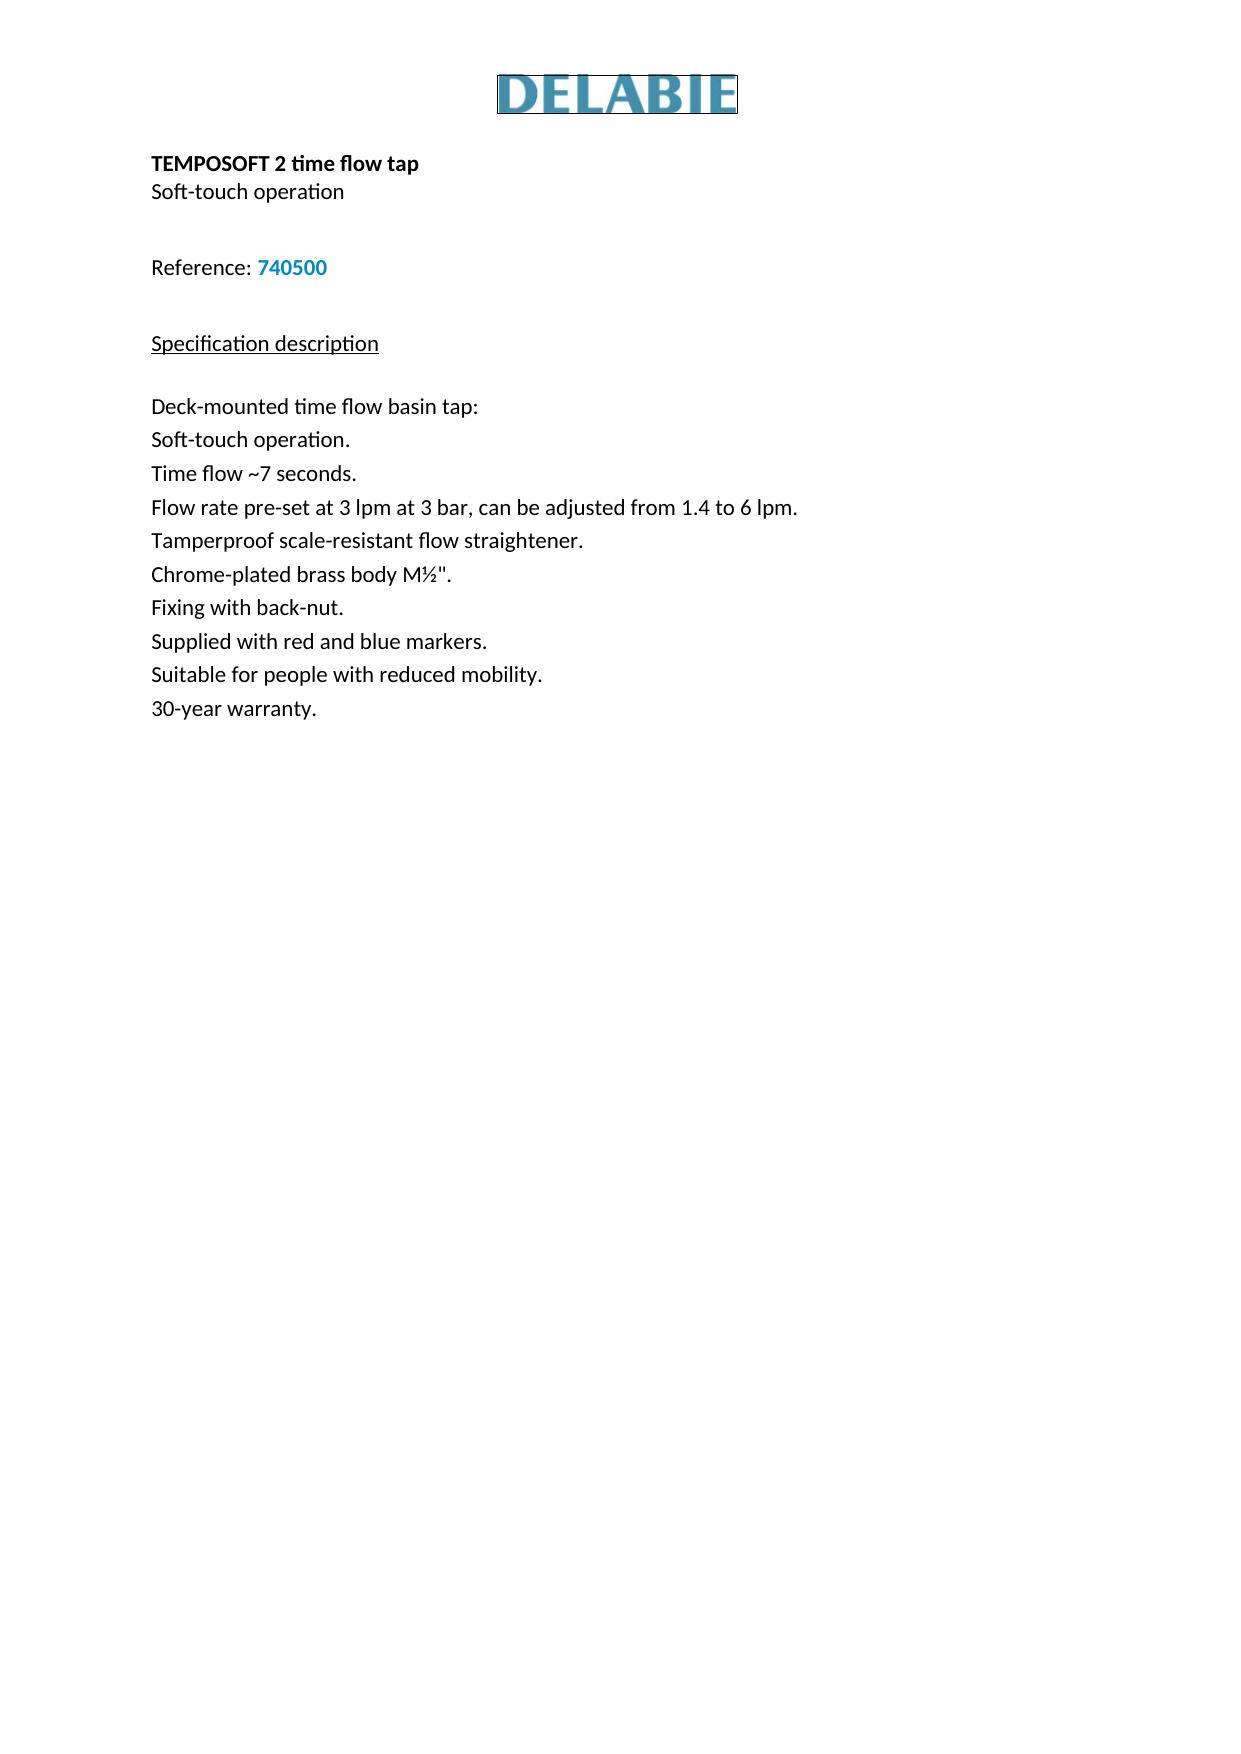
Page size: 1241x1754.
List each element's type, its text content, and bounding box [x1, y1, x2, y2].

text Time flow ~7 seconds. [151, 459, 1084, 487]
text Specification description [151, 329, 1084, 357]
text Supplied with red and blue markers. [151, 627, 1084, 655]
text Soft-touch operation [151, 177, 1084, 205]
text Soft-touch operation. [151, 426, 1084, 453]
text Flow rate pre-set at 3 lpm at 3 bar, can be adjusted from 1.4 to 6 lpm. [151, 493, 1084, 521]
text Tamperproof scale-resistant flow straightener. [151, 526, 1084, 554]
text 30-year warranty. [151, 694, 1084, 722]
picture [498, 76, 737, 113]
text Chrome-plated brass body M½". [151, 560, 1084, 588]
text Reference: 740500 [151, 253, 1084, 281]
text Fixing with back-nut. [151, 593, 1084, 621]
text Deck-mounted time flow basin tap: [151, 392, 1084, 420]
text Suitable for people with reduced mobility. [151, 660, 1084, 688]
text TEMPOSOFT 2 time flow tap [151, 149, 1084, 177]
